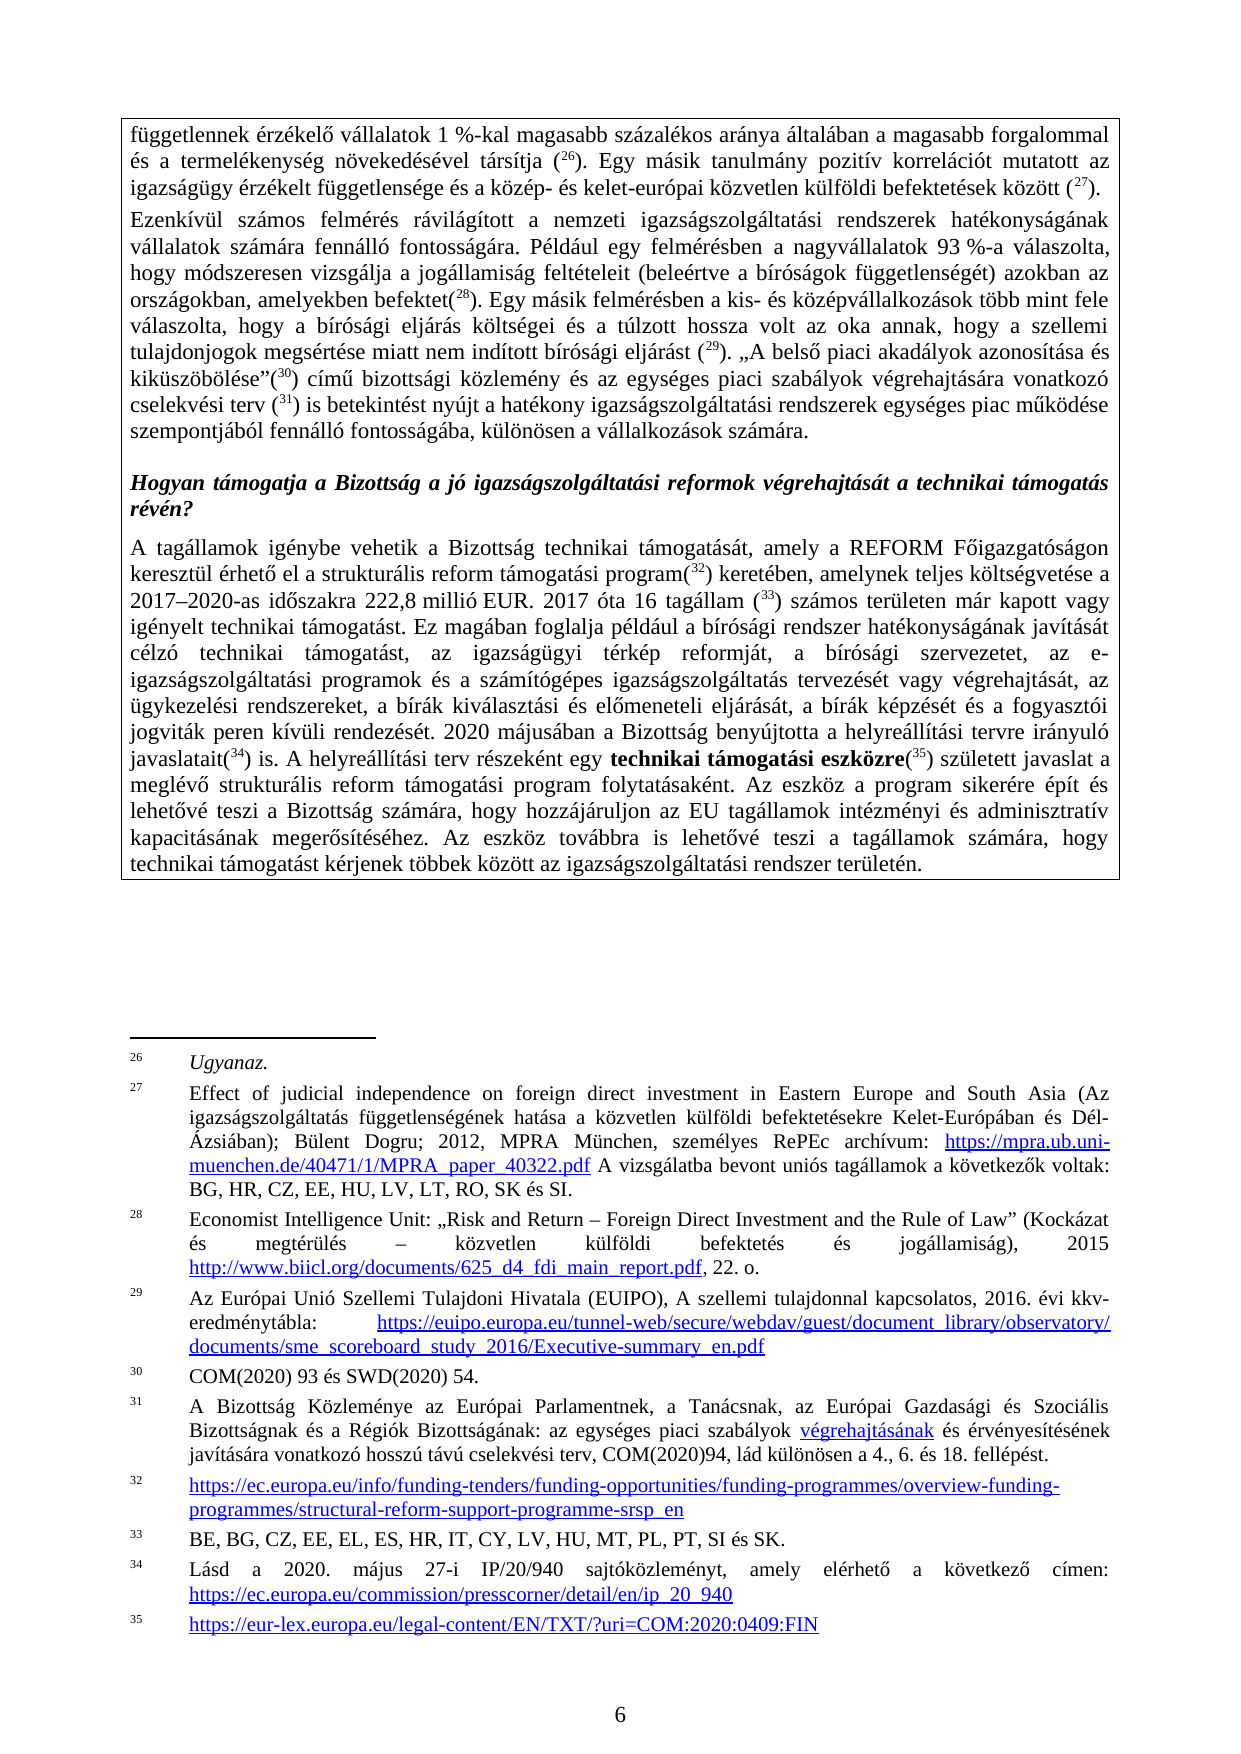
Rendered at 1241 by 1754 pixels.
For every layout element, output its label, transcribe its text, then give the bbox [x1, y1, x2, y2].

text A tagállamok igénybe vehetik a Bizottság technikai támogatását, amely a REFORM Főigazgatóságon keresztül érhető el a strukturális reform támogatási program() keretében, amelynek teljes költségvetése a 2017–2020-as időszakra 222,8 millió EUR. 2017 óta 16 tagállam () számos területen már kapott vagy igényelt technikai támogatást. Ez magában foglalja például a bírósági rendszer hatékonyságának javítását célzó technikai támogatást, az igazságügyi térkép reformját, a bírósági szervezetet, az e-igazságszolgáltatási programok és a számítógépes igazságszolgáltatás tervezését vagy végrehajtását, az ügykezelési rendszereket, a bírák kiválasztási és előmeneteli eljárását, a bírák képzését és a fogyasztói jogviták peren kívüli rendezését. 2020 májusában a Bizottság benyújtotta a helyreállítási tervre irányuló javaslatait() is. A helyreállítási terv részeként egy technikai támogatási eszközre() született javaslat a meglévő strukturális reform támogatási program folytatásaként. Az eszköz a program sikerére épít és lehetővé teszi a Bizottság számára, hogy hozzájáruljon az EU tagállamok intézményi és adminisztratív kapacitásának megerősítéséhez. Az eszköz továbbra is lehetővé teszi a tagállamok számára, hogy technikai támogatást kérjenek többek között az igazságszolgáltatási rendszer területén. [122, 531, 1119, 879]
text Egy tanulmány kimutatta, hogy a bírósági eljárás hosszának 1 %-kal történő csökkentése (ügyintézési időben mérve ()) növelheti a cégek növekedését (), és hogy az igazságszolgáltatási rendszert függetlennek érzékelő vállalatok 1 %-kal magasabb százalékos aránya általában a magasabb forgalommal és a termelékenység növekedésével társítja (). Egy másik tanulmány pozitív korrelációt mutatott az igazságügy érzékelt függetlensége és a közép- és kelet-európai közvetlen külföldi befektetések között (). [122, 119, 1119, 200]
text Ezenkívül számos felmérés rávilágított a nemzeti igazságszolgáltatási rendszerek hatékonyságának vállalatok számára fennálló fontosságára. Például egy felmérésben a nagyvállalatok 93 %-a válaszolta, hogy módszeresen vizsgálja a jogállamiság feltételeit (beleértve a bíróságok függetlenségét) azokban az országokban, amelyekben befektet(). Egy másik felmérésben a kis- és középvállalkozások több mint fele válaszolta, hogy a bírósági eljárás költségei és a túlzott hossza volt az oka annak, hogy a szellemi tulajdonjogok megsértése miatt nem indított bírósági eljárást (). „A belső piaci akadályok azonosítása és kiküszöbölése”() című bizottsági közlemény és az egységes piaci szabályok végrehajtására vonatkozó cselekvési terv () is betekintést nyújt a hatékony igazságszolgáltatási rendszerek egységes piac működése szempontjából fennálló fontosságába, különösen a vállalkozások számára. [122, 203, 1119, 444]
text Hogyan támogatja a Bizottság a jó igazságszolgáltatási reformok végrehajtását a technikai támogatás révén? [122, 466, 1119, 521]
